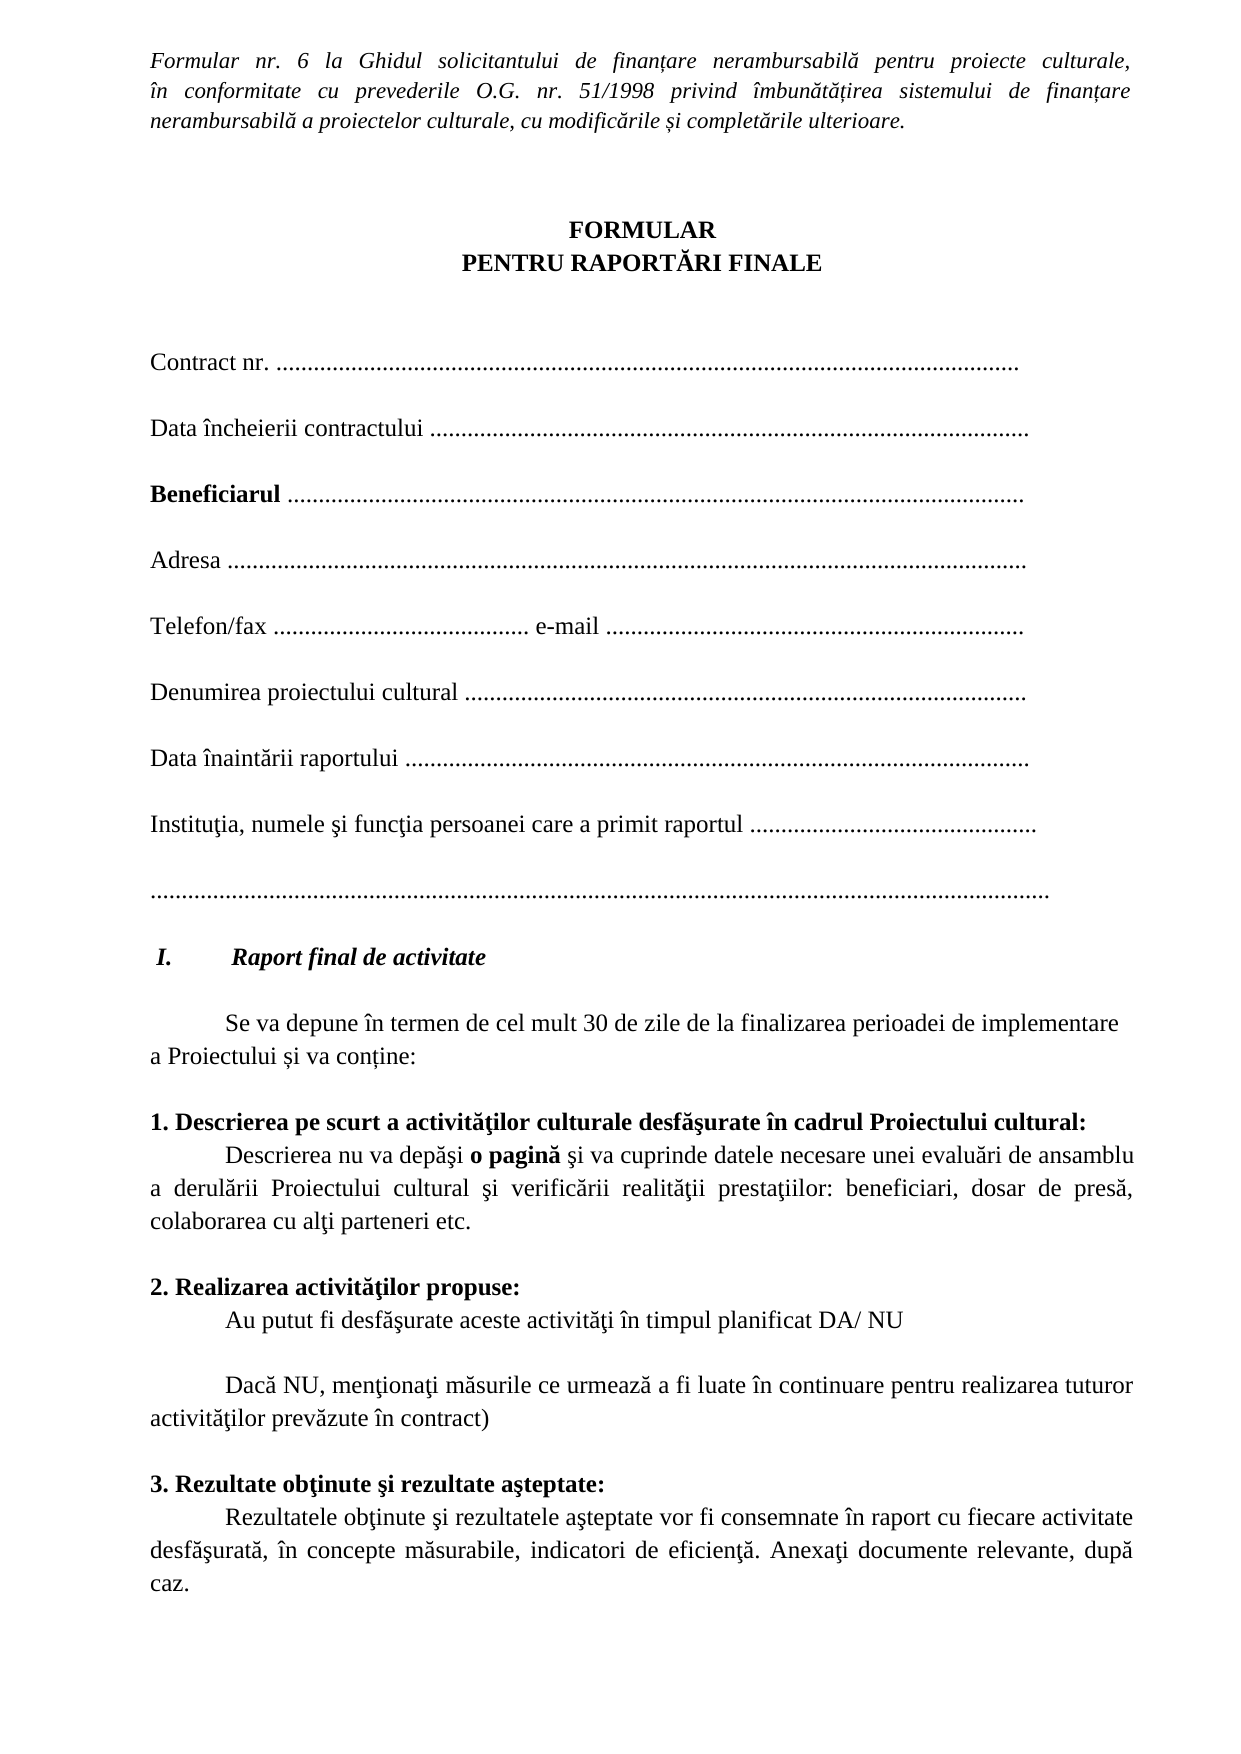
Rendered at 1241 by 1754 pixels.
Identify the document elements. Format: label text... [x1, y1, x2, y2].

text Au putut fi desfăşurate aceste activităţi în timpul planificat DA/ NU [150, 1305, 1134, 1334]
text Beneficiarul ...................................................................................................................... [150, 479, 1134, 508]
text Data încheierii contractului ................................................................................................ [150, 413, 1134, 442]
text PENTRU RAPORTĂRI FINALE [150, 248, 1134, 277]
text FORMULAR [150, 215, 1134, 244]
text 1. Descrierea pe scurt a activităţilor culturale desfăşurate în cadrul Proiectului cultural: [150, 1107, 1134, 1136]
text 3. Rezultate obţinute şi rezultate aşteptate: [150, 1469, 1134, 1498]
text Adresa ................................................................................................................................ [150, 545, 1134, 574]
text Data înaintării raportului .................................................................................................... [150, 743, 1134, 772]
text Contract nr. ....................................................................................................................... [150, 347, 1134, 376]
text Rezultatele obţinute şi rezultatele aşteptate vor fi consemnate în raport cu fiecare activitate desfăşurată, în concepte măsurabile, indicatori de eficienţă. Anexaţi documente relevante, după caz. [150, 1502, 1134, 1597]
text Telefon/fax ......................................... e-mail ................................................................... [150, 611, 1134, 640]
text Dacă NU, menţionaţi măsurile ce urmează a fi luate în continuare pentru realizarea tuturor activităţilor prevăzute în contract) [150, 1370, 1134, 1432]
text Descrierea nu va depăşi o pagină şi va cuprinde datele necesare unei evaluări de ansamblu a derulării Proiectului cultural şi verificării realităţii prestaţiilor: beneficiari, dosar de presă, colaborarea cu alţi parteneri etc. [150, 1140, 1134, 1234]
list Se va depune în termen de cel mult 30 de zile de la finalizarea perioadei de implementare a Proiectului și va conține: [150, 1008, 1134, 1069]
text Denumirea proiectului cultural .......................................................................................... [150, 677, 1134, 706]
text 2. Realizarea activităţilor propuse: [150, 1272, 1134, 1301]
list Raport final de activitate [156, 942, 1134, 970]
text ................................................................................................................................................ [150, 876, 1134, 904]
text Instituţia, numele şi funcţia persoanei care a primit raportul .............................................. [150, 809, 1134, 838]
